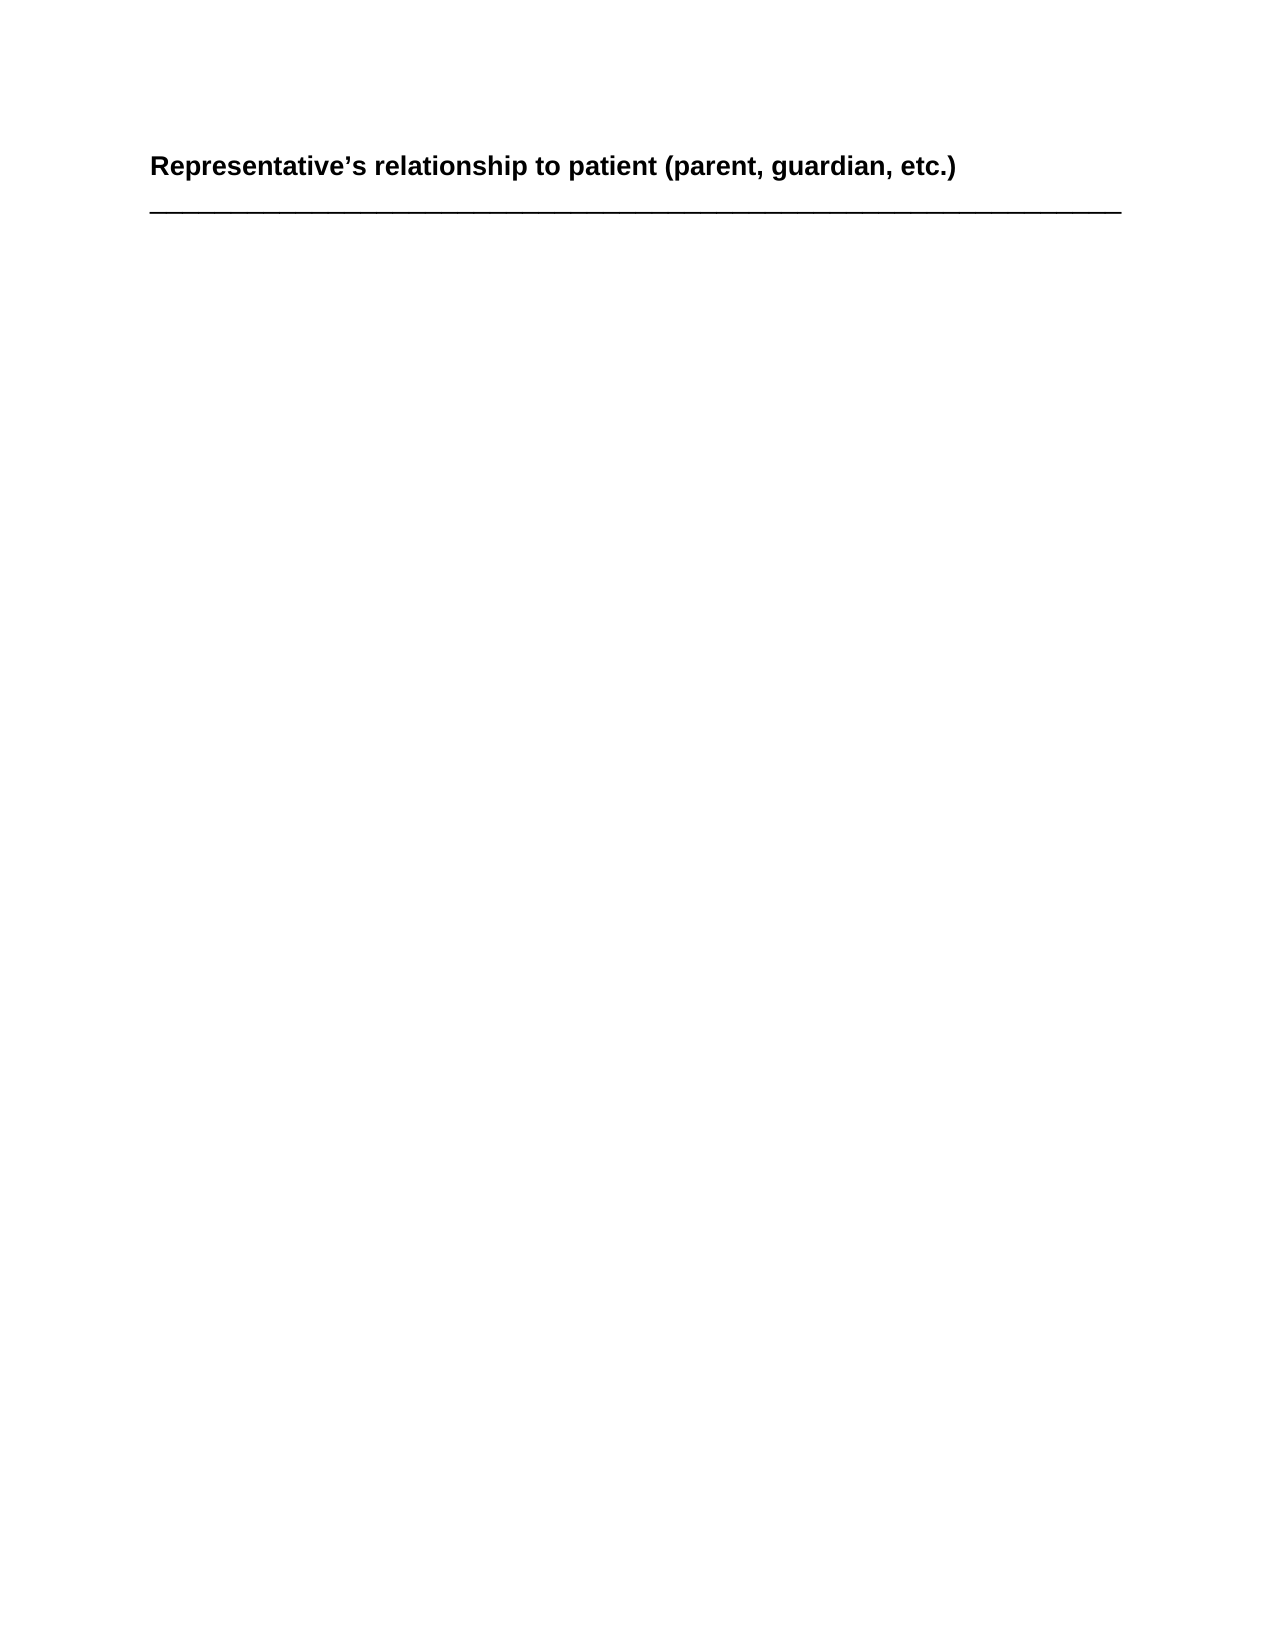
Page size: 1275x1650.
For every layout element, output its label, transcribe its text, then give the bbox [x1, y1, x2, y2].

text ____________________________________________________________ [150, 181, 1125, 215]
text Representative’s relationship to patient (parent, guardian, etc.) [150, 150, 1125, 181]
